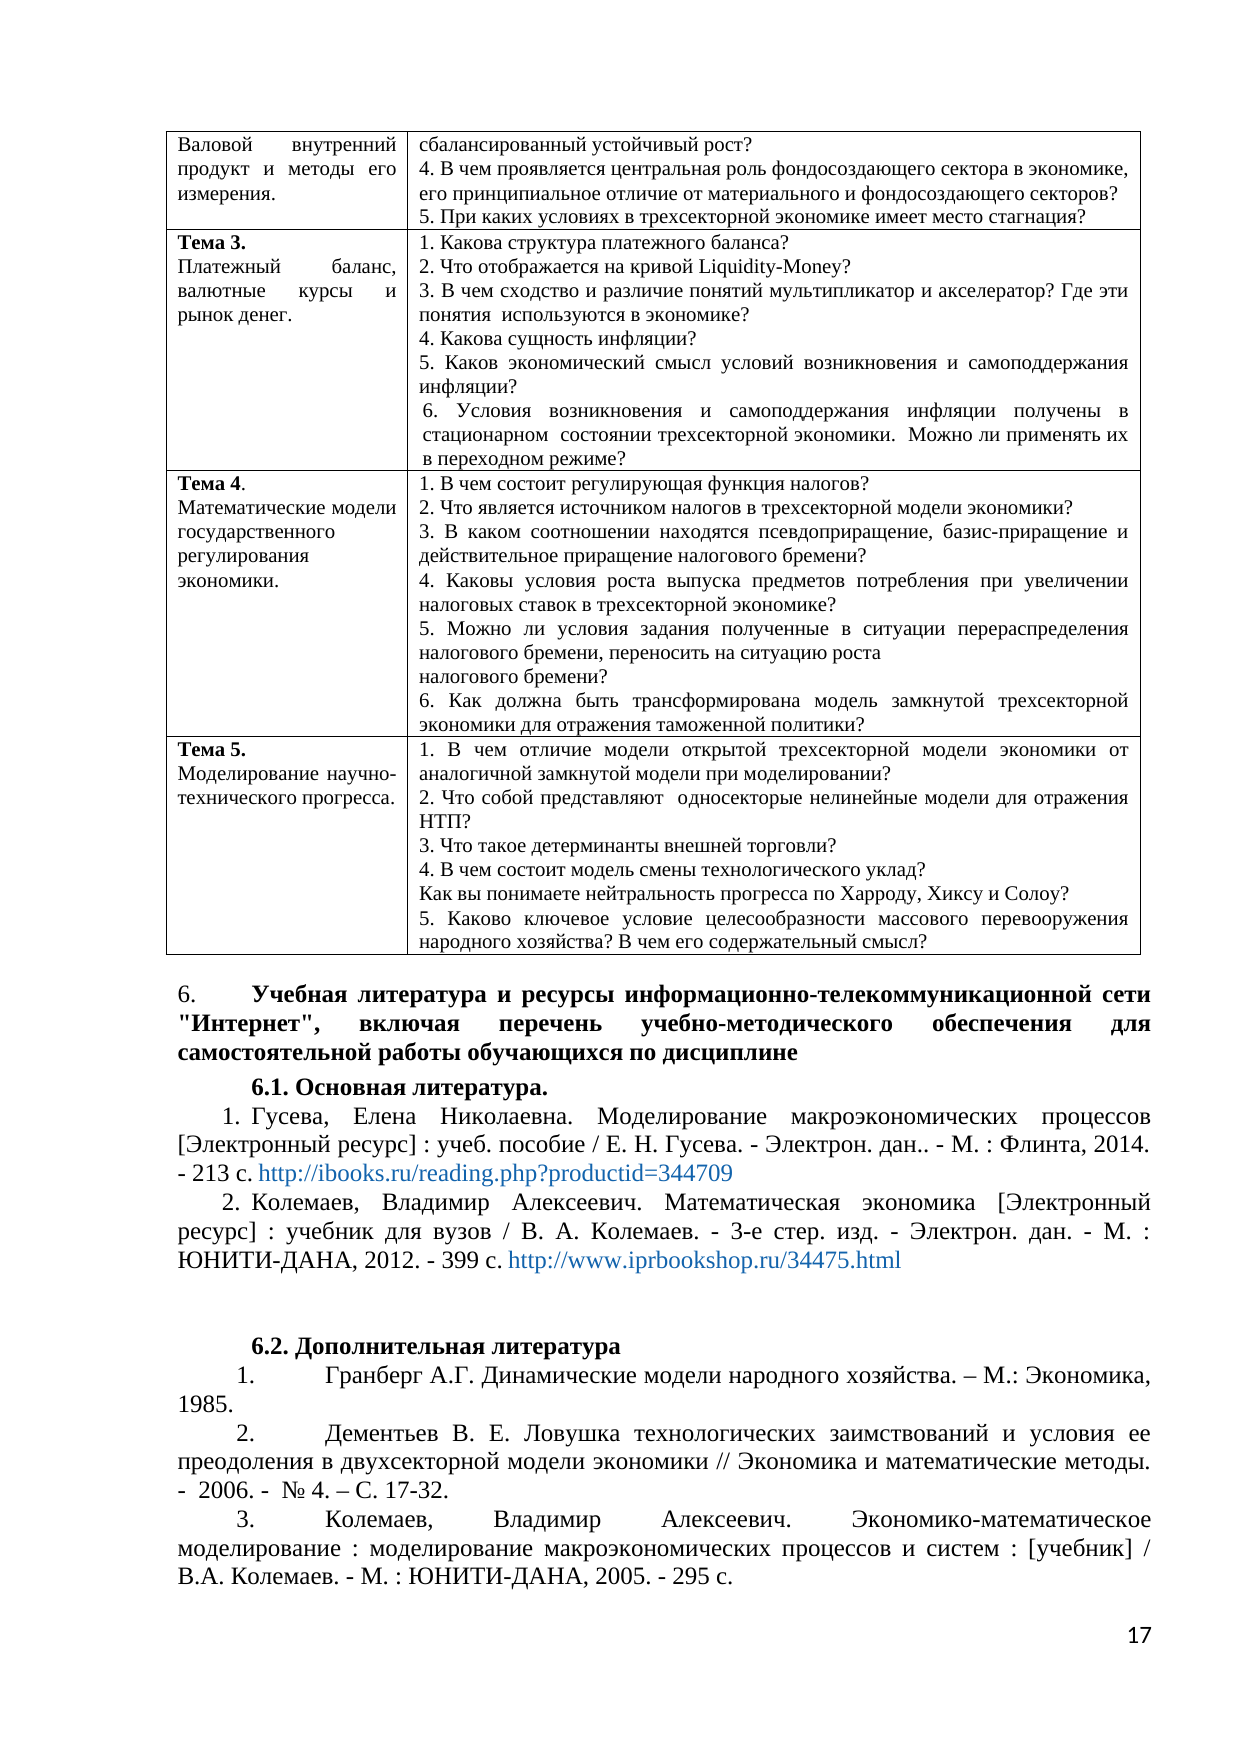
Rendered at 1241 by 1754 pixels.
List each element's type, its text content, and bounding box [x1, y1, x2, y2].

table_cell Тема 3. Платежный баланс, валютные курсы и рынок денег. [167, 230, 407, 470]
table_cell 1. В чем состоит регулирующая функция налогов? 2. Что является источником налогов в трехсекторной модели экономики? 3. В каком соотношении находятся псевдоприращение, базис-приращение и действительное приращение налогового бремени? 4. Каковы условия роста выпуска предметов потребления при увеличении налоговых ставок в трехсекторной экономике? 5. Можно ли условия задания полученные в ситуации перераспределения налогового бремени, переносить на ситуацию роста налогового бремени? 6. Как должна быть трансформирована модель замкнутой трехсекторной экономики для отражения таможенной политики? [408, 471, 1140, 736]
list Колемаев, Владимир Алексеевич. Экономико-математическое моделирование : моделирование макроэкономических процессов и систем : [учебник] / В.А. Колемаев. - М. : ЮНИТИ-ДАНА, 2005. - 295 c. [177, 1504, 1152, 1590]
table_cell 1. Какова структура платежного баланса? 2. Что отображается на кривой Liquidity-Money? 3. В чем сходство и различие понятий мультипликатор и акселератор? Где эти понятия используются в экономике? 4. Какова сущность инфляции? 5. Каков экономический смысл условий возникновения и самоподдержания инфляции? 6. Условия возникновения и самоподдержания инфляции получены в стационарном состоянии трехсекторной экономики. Можно ли применять их в переходном режиме? [408, 230, 1140, 470]
list Колемаев, Владимир Алексеевич. Математическая экономика [Электронный ресурс] : учебник для вузов / В. А. Колемаев. - 3-е стер. изд. - Электрон. дан. - М. : ЮНИТИ-ДАНА, 2012. - 399 c. http://www.iprbookshop.ru/34475.html [177, 1187, 1152, 1274]
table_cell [408, 132, 1140, 228]
table_cell Тема 4. Математические модели государственного регулирования экономики. [167, 471, 407, 736]
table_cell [167, 132, 407, 228]
list Гусева, Елена Николаевна. Моделирование макроэкономических процессов [Электронный ресурс] : учеб. пособие / Е. Н. Гусева. - Электрон. дан.. - М. : Флинта, 2014. - 213 c. http://ibooks.ru/reading.php?productid=344709 [177, 1101, 1152, 1187]
text 6.2. Дополнительная литература [177, 1331, 1152, 1360]
list Гранберг А.Г. Динамические модели народного хозяйства. – М.: Экономика, 1985. [177, 1360, 1152, 1418]
list Дементьев В. Е. Ловушка технологических заимствований и условия ее преодоления в двухсекторной модели экономики // Экономика и математические методы. - 2006. - № 4. – С. 17-32. [177, 1418, 1152, 1504]
subtitle 6. Учебная литература и ресурсы информационно-телекоммуникационной сети "Интернет", включая перечень учебно-методического обеспечения для самостоятельной работы обучающихся по дисциплине [177, 979, 1152, 1066]
text 6.1. Основная литература. [177, 1072, 1152, 1101]
table_cell 1. В чем отличие модели открытой трехсекторной модели экономики от аналогичной замкнутой модели при моделировании? 2. Что собой представляют односекторые нелинейные модели для отражения НТП? 3. Что такое детерминанты внешней торговли? 4. В чем состоит модель смены технологического уклад? Как вы понимаете нейтральность прогресса по Харроду, Хиксу и Солоу? 5. Каково ключевое условие целесообразности массового перевооружения народного хозяйства? В чем его содержательный смысл? [408, 737, 1140, 953]
table_cell Тема 5. Моделирование научно-технического прогресса. [167, 737, 407, 953]
